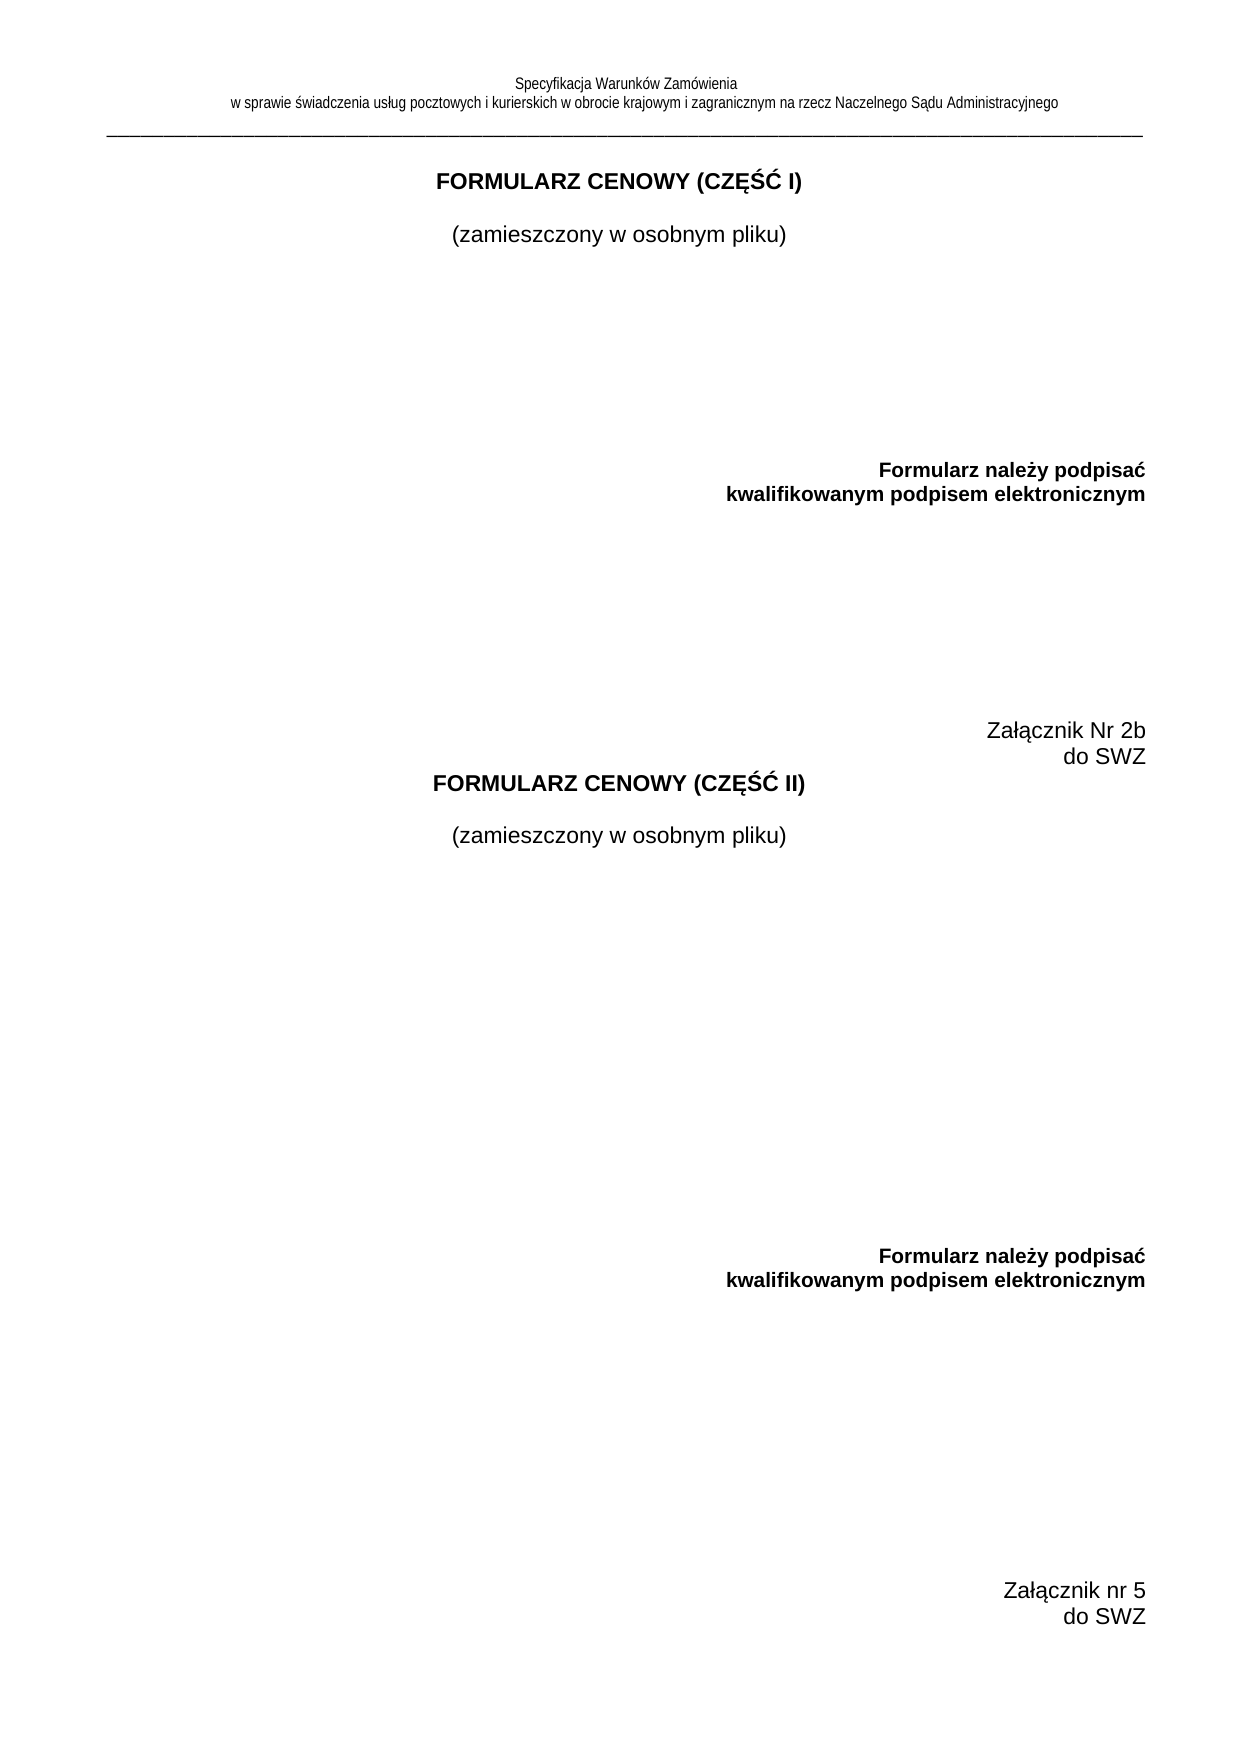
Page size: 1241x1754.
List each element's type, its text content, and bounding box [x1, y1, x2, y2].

text FORMULARZ CENOWY (CZĘŚĆ I) [92, 168, 1146, 194]
text kwalifikowanym podpisem elektronicznym [106, 1268, 1146, 1292]
text kwalifikowanym podpisem elektronicznym [106, 482, 1146, 506]
text Załącznik nr 5 [106, 1577, 1146, 1603]
text Załącznik Nr 2b [844, 717, 1146, 743]
text (zamieszczony w osobnym pliku) [92, 221, 1146, 247]
text Formularz należy podpisać [106, 458, 1146, 482]
text (zamieszczony w osobnym pliku) [92, 822, 1146, 849]
text do SWZ [106, 1603, 1146, 1629]
text Formularz należy podpisać [106, 1244, 1146, 1268]
text do SWZ [106, 743, 1146, 769]
text FORMULARZ CENOWY (CZĘŚĆ II) [92, 769, 1146, 796]
